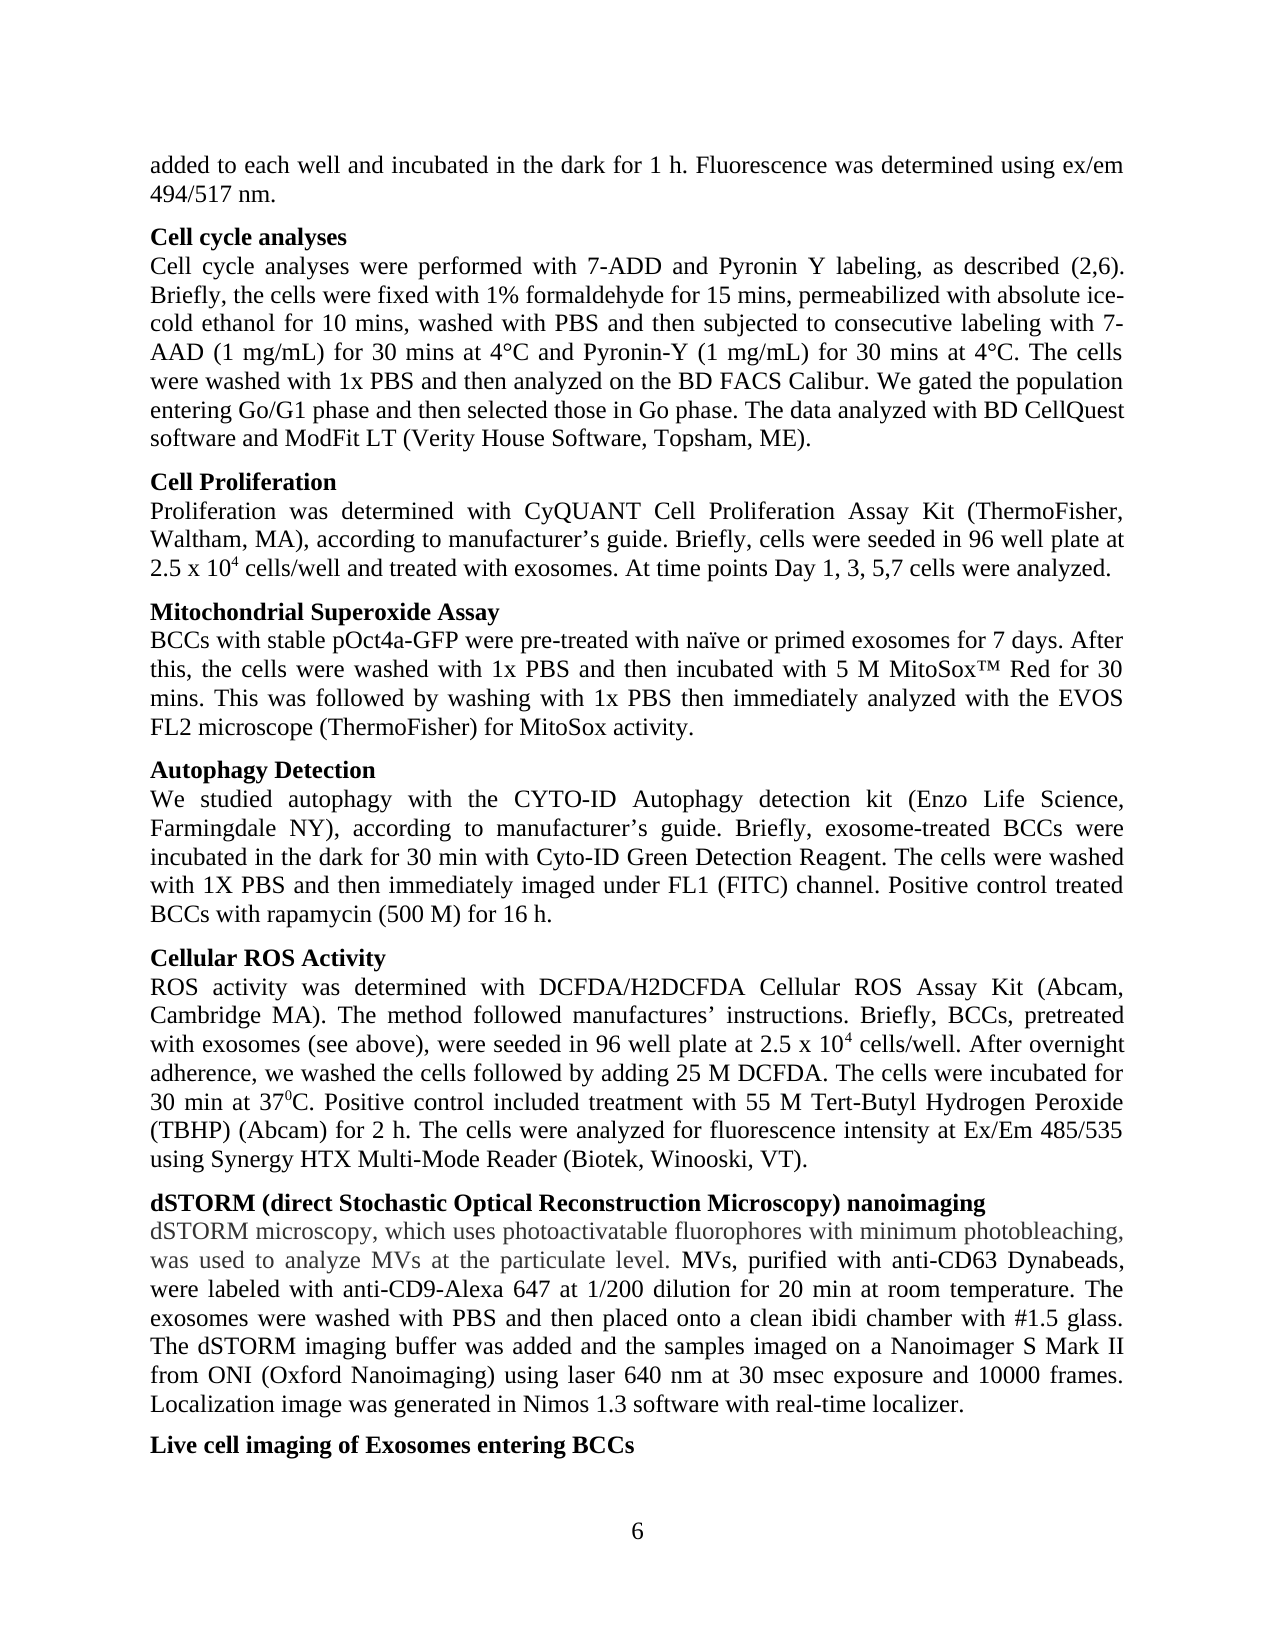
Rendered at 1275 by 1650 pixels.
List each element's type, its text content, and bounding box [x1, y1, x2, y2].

text Live cell imaging of Exosomes entering BCCs [150, 1430, 1125, 1459]
text We studied autophagy with the CYTO-ID Autophagy detection kit (Enzo Life Science, Farmingdale NY), according to manufacturer’s guide. Briefly, exosome-treated BCCs were incubated in the dark for 30 min with Cyto-ID Green Detection Reagent. The cells were washed with 1X PBS and then immediately imaged under FL1 (FITC) channel. Positive control treated BCCs with rapamycin (500 M) for 16 h. [150, 784, 1125, 928]
text Cell Proliferation [150, 467, 1125, 496]
text Proliferation was determined with CyQUANT Cell Proliferation Assay Kit (ThermoFisher, Waltham, MA), according to manufacturer’s guide. Briefly, cells were seeded in 96 well plate at 2.5 x 104 cells/well and treated with exosomes. At time points Day 1, 3, 5,7 cells were analyzed. [150, 496, 1125, 582]
text Cell cycle analyses were performed with 7-ADD and Pyronin Y labeling, as described (2,6). Briefly, the cells were fixed with 1% formaldehyde for 15 mins, permeabilized with absolute ice-cold ethanol for 10 mins, washed with PBS and then subjected to consecutive labeling with 7-AAD (1 mg/mL) for 30 mins at 4°C and Pyronin-Y (1 mg/mL) for 30 mins at 4°C. The cells were washed with 1x PBS and then analyzed on the BD FACS Calibur. We gated the population entering Go/G1 phase and then selected those in Go phase. The data analyzed with BD CellQuest software and ModFit LT (Verity House Software, Topsham, ME). [150, 251, 1125, 452]
text dSTORM microscopy, which uses photoactivatable fluorophores with minimum photobleaching, was used to analyze MVs at the particulate level. MVs, purified with anti-CD63 Dynabeads, were labeled with anti-CD9-Alexa 647 at 1/200 dilution for 20 min at room temperature. The exosomes were washed with PBS and then placed onto a clean ibidi chamber with #1.5 glass. The dSTORM imaging buffer was added and the samples imaged on a Nanoimager S Mark II from ONI (Oxford Nanoimaging) using laser 640 nm at 30 msec exposure and 10000 frames. Localization image was generated in Nimos 1.3 software with real-time localizer. [150, 1216, 1125, 1418]
text Cellular ROS Activity [150, 943, 1125, 971]
text Autophagy Detection [150, 755, 1125, 784]
text dSTORM (direct Stochastic Optical Reconstruction Microscopy) nanoimaging [150, 1188, 1125, 1216]
text BCCs with stable pOct4a-GFP were pre-treated with naïve or primed exosomes for 7 days. After this, the cells were washed with 1x PBS and then incubated with 5 M MitoSox™ Red for 30 mins. This was followed by washing with 1x PBS then immediately analyzed with the EVOS FL2 microscope (ThermoFisher) for MitoSox activity. [150, 626, 1125, 741]
text ROS activity was determined with DCFDA/H2DCFDA Cellular ROS Assay Kit (Abcam, Cambridge MA). The method followed manufactures’ instructions. Briefly, BCCs, pretreated with exosomes (see above), were seeded in 96 well plate at 2.5 x 104 cells/well. After overnight adherence, we washed the cells followed by adding 25 M DCFDA. The cells were incubated for 30 min at 370C. Positive control included treatment with 55 M Tert-Butyl Hydrogen Peroxide (TBHP) (Abcam) for 2 h. The cells were analyzed for fluorescence intensity at Ex/Em 485/535 using Synergy HTX Multi-Mode Reader (Biotek, Winooski, VT). [150, 972, 1125, 1173]
text Cell cycle analyses [150, 222, 1125, 251]
text Mitochondrial Superoxide Assay [150, 597, 1125, 625]
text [150, 150, 1125, 207]
